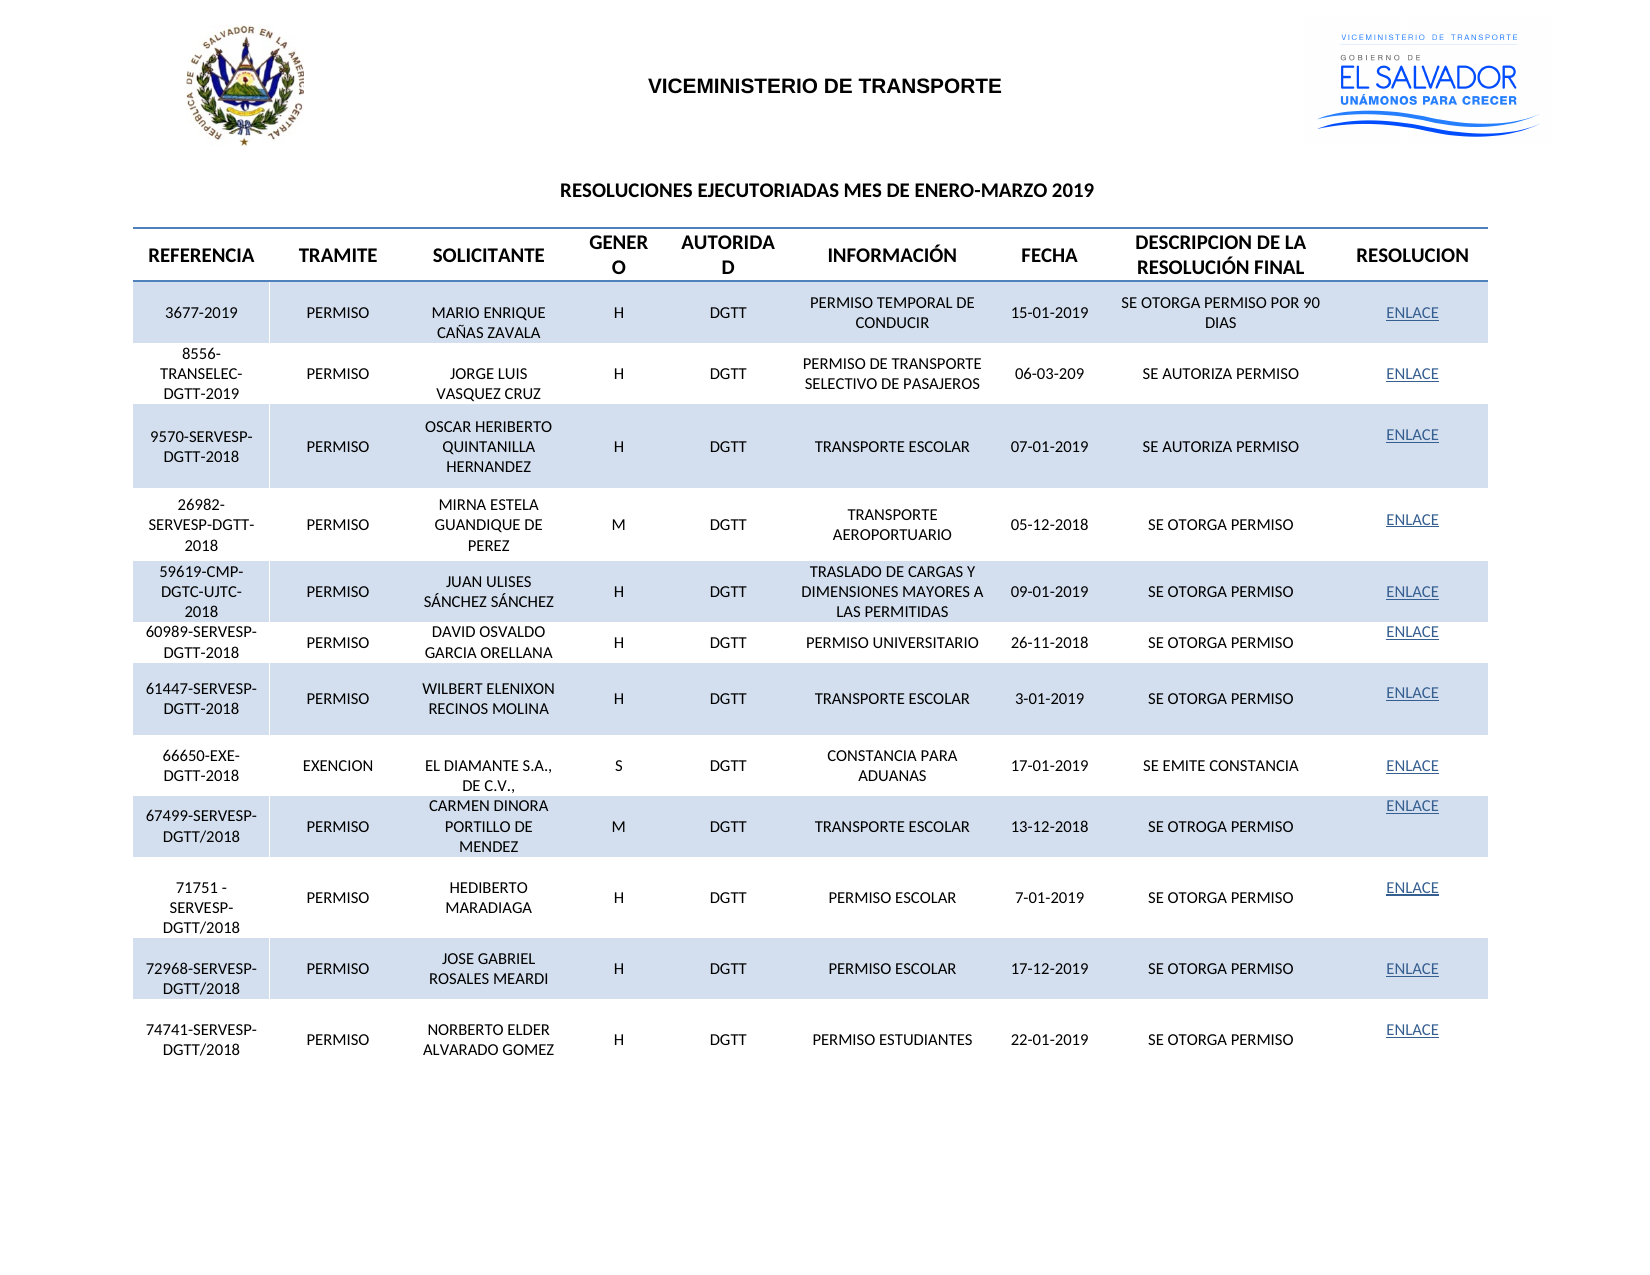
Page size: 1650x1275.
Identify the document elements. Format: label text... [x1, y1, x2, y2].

table_cell SE OTORGA PERMISO [1104, 999, 1337, 1080]
table_cell NORBERTO ELDER ALVARADO GOMEZ [406, 999, 571, 1080]
table_cell PERMISO [270, 343, 406, 404]
table_cell CARMEN DINORA PORTILLO DE MENDEZ [406, 796, 571, 857]
table_cell HEDIBERTO MARADIAGA [406, 857, 571, 938]
picture [185, 25, 304, 144]
table_cell 61447-SERVESP-DGTT-2018 [133, 663, 269, 735]
table_cell 13-12-2018 [995, 796, 1104, 857]
table_cell ENLACE [1337, 999, 1488, 1080]
table_cell DGTT [666, 622, 790, 662]
table_header GENERO [571, 229, 666, 280]
table_cell TRANSPORTE AEROPORTUARIO [790, 489, 995, 561]
table_cell ENLACE [1337, 857, 1488, 938]
table_cell PERMISO TEMPORAL DE CONDUCIR [790, 282, 995, 343]
table_cell 59619-CMP-DGTC-UJTC-2018 [133, 561, 269, 622]
picture [1297, 16, 1557, 147]
table_cell 17-12-2019 [995, 938, 1104, 999]
table_cell 7-01-2019 [995, 857, 1104, 938]
table_cell DGTT [666, 663, 790, 735]
table_cell DGTT [666, 857, 790, 938]
table_header INFORMACIÓN [790, 229, 995, 280]
table_cell PERMISO DE TRANSPORTE SELECTIVO DE PASAJEROS [790, 343, 995, 404]
table_cell 9570-SERVESP-DGTT-2018 [133, 404, 269, 488]
table_cell SE AUTORIZA PERMISO [1104, 343, 1337, 404]
table_cell 05-12-2018 [995, 489, 1104, 561]
table_cell 26-11-2018 [995, 622, 1104, 662]
table_cell PERMISO [270, 561, 406, 622]
table_cell MIRNA ESTELA GUANDIQUE DE PEREZ [406, 489, 571, 561]
table_cell ENLACE [1337, 343, 1488, 404]
table_cell PERMISO ESTUDIANTES [790, 999, 995, 1080]
table_cell DGTT [666, 735, 790, 796]
table_cell ENLACE [1337, 282, 1488, 343]
table_cell ENLACE [1337, 561, 1488, 622]
table_header AUTORIDAD [666, 229, 790, 280]
table_cell ENLACE [1337, 796, 1488, 857]
table_cell 8556-TRANSELEC-DGTT-2019 [133, 343, 269, 404]
table_cell PERMISO [270, 663, 406, 735]
table_cell H [571, 561, 666, 622]
table_cell PERMISO [270, 796, 406, 857]
table_cell 66650-EXE-DGTT-2018 [133, 735, 269, 796]
table_cell 71751 -SERVESP-DGTT/2018 [133, 857, 269, 938]
table_cell MARIO ENRIQUE CAÑAS ZAVALA [406, 282, 571, 343]
table_cell 67499-SERVESP-DGTT/2018 [133, 796, 269, 857]
table_cell 26982- SERVESP-DGTT-2018 [133, 489, 269, 561]
table_cell ENLCE [1337, 489, 1488, 561]
table_cell PERMISO [270, 999, 406, 1080]
table_cell DGTT [666, 282, 790, 343]
table_cell ENLACE [1337, 404, 1488, 488]
table_cell M [571, 489, 666, 561]
table_cell JORGE LUIS VASQUEZ CRUZ [406, 343, 571, 404]
table_cell 3677-2019 [133, 282, 269, 343]
table_cell DGTT [666, 561, 790, 622]
table_header REFERENCIA [133, 229, 269, 280]
table_cell DAVID OSVALDO GARCIA ORELLANA [406, 622, 571, 662]
table_cell DGTT [666, 489, 790, 561]
table_cell OSCAR HERIBERTO QUINTANILLA HERNANDEZ [406, 404, 571, 488]
table_cell DGTT [666, 404, 790, 488]
table_cell JOSE GABRIEL ROSALES MEARDI [406, 938, 571, 999]
table_cell PERMISO [270, 938, 406, 999]
table_cell SE OTORGA PERMISO [1104, 622, 1337, 662]
table_cell H [571, 857, 666, 938]
table_cell 3-01-2019 [995, 663, 1104, 735]
table_cell SE OTROGA PERMISO [1104, 796, 1337, 857]
table_cell EXENCION [270, 735, 406, 796]
table_cell SE AUTORIZA PERMISO [1104, 404, 1337, 488]
table_cell SE EMITE CONSTANCIA [1104, 735, 1337, 796]
table_cell WILBERT ELENIXON RECINOS MOLINA [406, 663, 571, 735]
table_cell TRANSPORTE ESCOLAR [790, 663, 995, 735]
table_cell H [571, 663, 666, 735]
table_cell EL DIAMANTE S.A., DE C.V., [406, 735, 571, 796]
table_cell SE OTORGA PERMISO [1104, 663, 1337, 735]
table_cell TRASLADO DE CARGAS Y DIMENSIONES MAYORES A LAS PERMITIDAS [790, 561, 995, 622]
table_cell CONSTANCIA PARA ADUANAS [790, 735, 995, 796]
table_cell TRANSPORTE ESCOLAR [790, 404, 995, 488]
table_cell 74741-SERVESP-DGTT/2018 [133, 999, 269, 1080]
table_cell H [571, 622, 666, 662]
table_cell 09-01-2019 [995, 561, 1104, 622]
table_cell ENLACE [1337, 938, 1488, 999]
text RESOLUCIONES EJECUTORIADAS MES DE ENERO-MARZO 2019 [148, 177, 1502, 203]
table_cell ENLACE [1337, 663, 1488, 735]
table_cell ENLACE [1337, 622, 1488, 662]
table_cell 06-03-209 [995, 343, 1104, 404]
table_cell PERMISO [270, 489, 406, 561]
table_header TRAMITE [270, 229, 406, 280]
table_cell H [571, 404, 666, 488]
table_cell ENLACE [1337, 735, 1488, 796]
table_cell PERMISO [270, 282, 406, 343]
table_cell JUAN ULISES SÁNCHEZ SÁNCHEZ [406, 561, 571, 622]
table_cell 17-01-2019 [995, 735, 1104, 796]
table_cell PERMISO ESCOLAR [790, 938, 995, 999]
table_header SOLICITANTE [406, 229, 571, 280]
table_cell PERMISO [270, 857, 406, 938]
table_header RESOLUCION [1337, 229, 1488, 280]
table_cell 15-01-2019 [995, 282, 1104, 343]
table_cell DGTT [666, 938, 790, 999]
table_cell S [571, 735, 666, 796]
table_header DESCRIPCION DE LA RESOLUCIÓN FINAL [1104, 229, 1337, 280]
table_cell H [571, 282, 666, 343]
table_cell 22-01-2019 [995, 999, 1104, 1080]
table_cell H [571, 938, 666, 999]
table_cell TRANSPORTE ESCOLAR [790, 796, 995, 857]
table_cell H [571, 999, 666, 1080]
table_cell H [571, 343, 666, 404]
table_cell SE OTORGA PERMISO POR 90 DIAS [1104, 282, 1337, 343]
table_cell M [571, 796, 666, 857]
table_cell SE OTORGA PERMISO [1104, 938, 1337, 999]
table_cell DGTT [666, 796, 790, 857]
table_cell 60989-SERVESP-DGTT-2018 [133, 622, 269, 662]
table_cell DGTT [666, 999, 790, 1080]
table_cell PERMISO UNIVERSITARIO [790, 622, 995, 662]
table_cell DGTT [666, 343, 790, 404]
table_cell 72968-SERVESP-DGTT/2018 [133, 938, 269, 999]
table_header FECHA [995, 229, 1104, 280]
table_cell SE OTORGA PERMISO [1104, 489, 1337, 561]
table_cell SE OTORGA PERMISO [1104, 857, 1337, 938]
table_cell PERMISO [270, 404, 406, 488]
table_cell SE OTORGA PERMISO [1104, 561, 1337, 622]
table_cell PERMISO [270, 622, 406, 662]
table_cell 07-01-2019 [995, 404, 1104, 488]
table_cell PERMISO ESCOLAR [790, 857, 995, 938]
